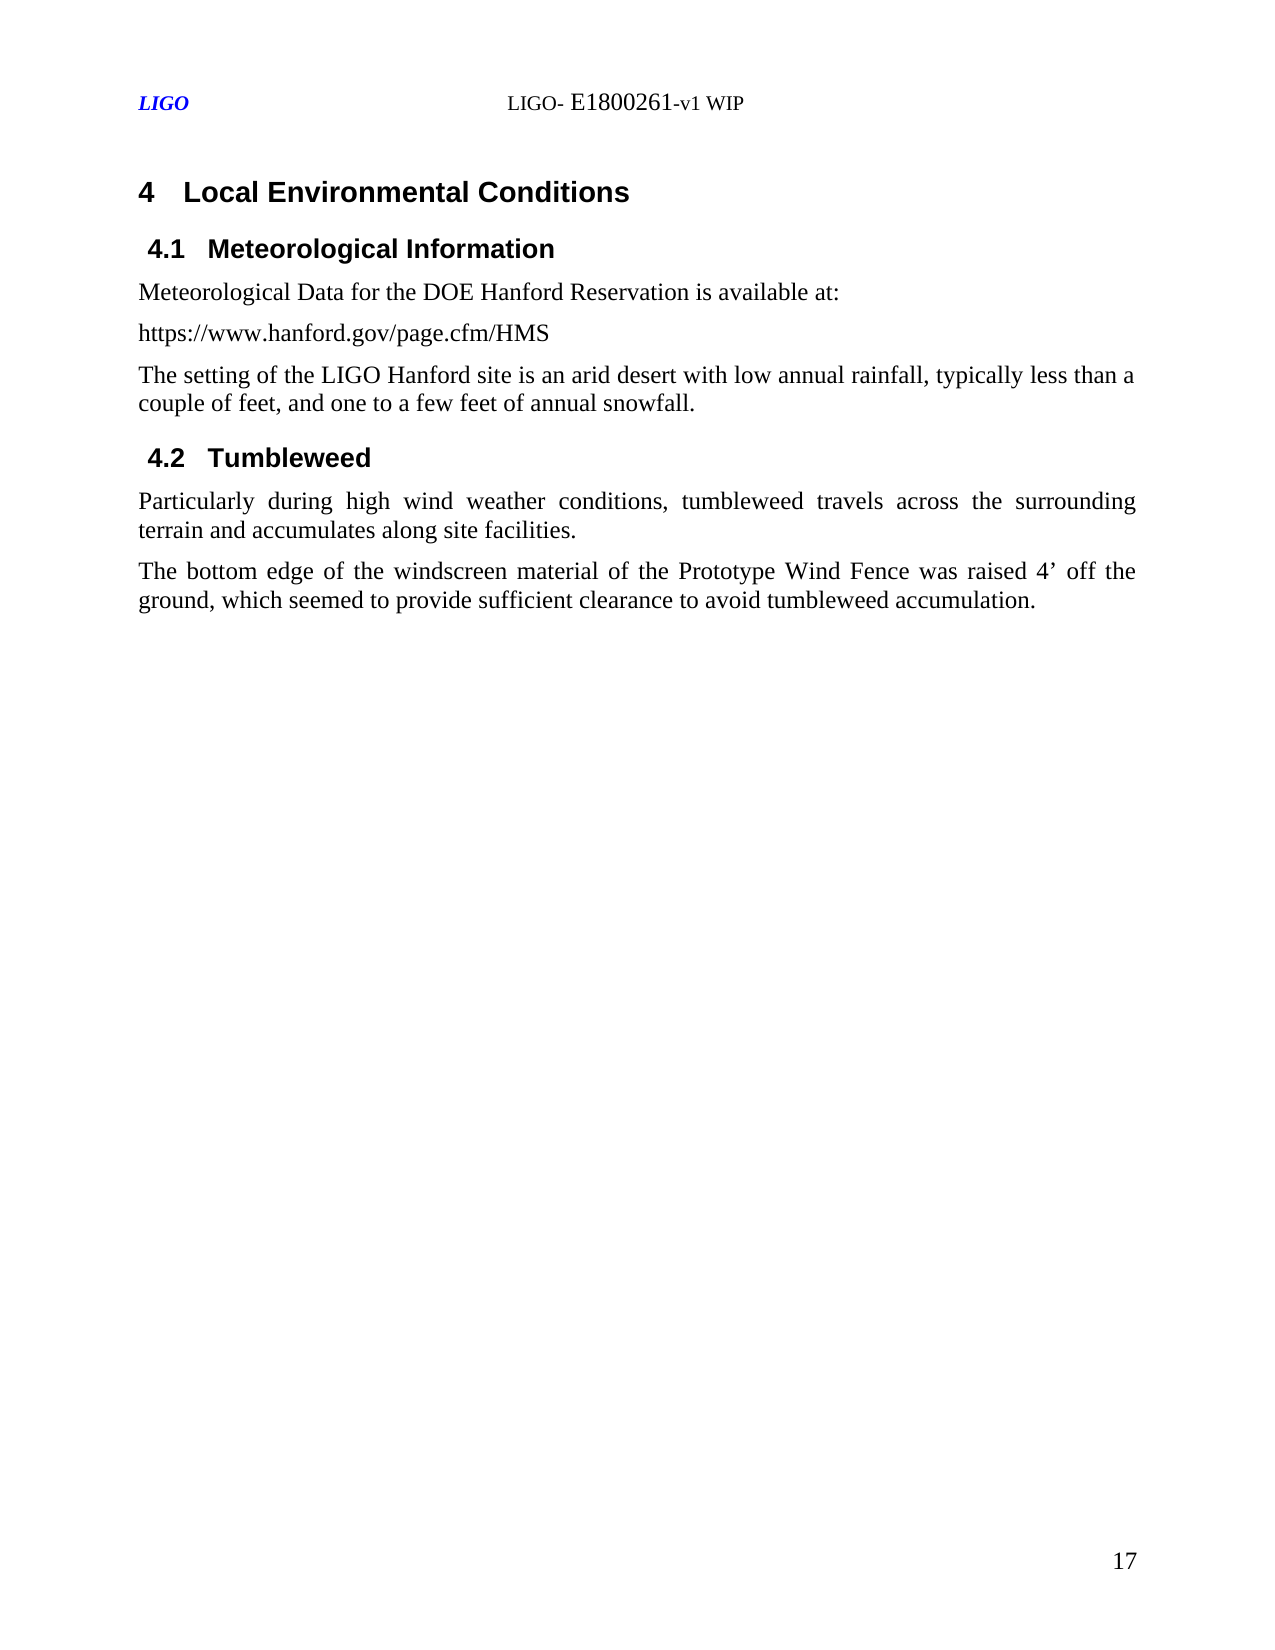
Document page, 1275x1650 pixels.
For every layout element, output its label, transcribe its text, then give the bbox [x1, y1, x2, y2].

text The bottom edge of the windscreen material of the Prototype Wind Fence was raised 4’ off the ground, which seemed to provide sufficient clearance to avoid tumbleweed accumulation. [138, 556, 1137, 613]
subtitle Meteorological Information [147, 233, 1137, 265]
subtitle Local Environmental Conditions [138, 175, 1137, 208]
text The setting of the LIGO Hanford site is an arid desert with low annual rainfall, typically less than a couple of feet, and one to a few feet of annual snowfall. [138, 360, 1137, 417]
text Particularly during high wind weather conditions, tumbleweed travels across the surrounding terrain and accumulates along site facilities. [138, 486, 1137, 543]
text https://www.hanford.gov/page.cfm/HMS [138, 318, 1137, 347]
text Meteorological Data for the DOE Hanford Reservation is available at: [138, 277, 1137, 306]
subtitle Tumbleweed [147, 442, 1137, 473]
